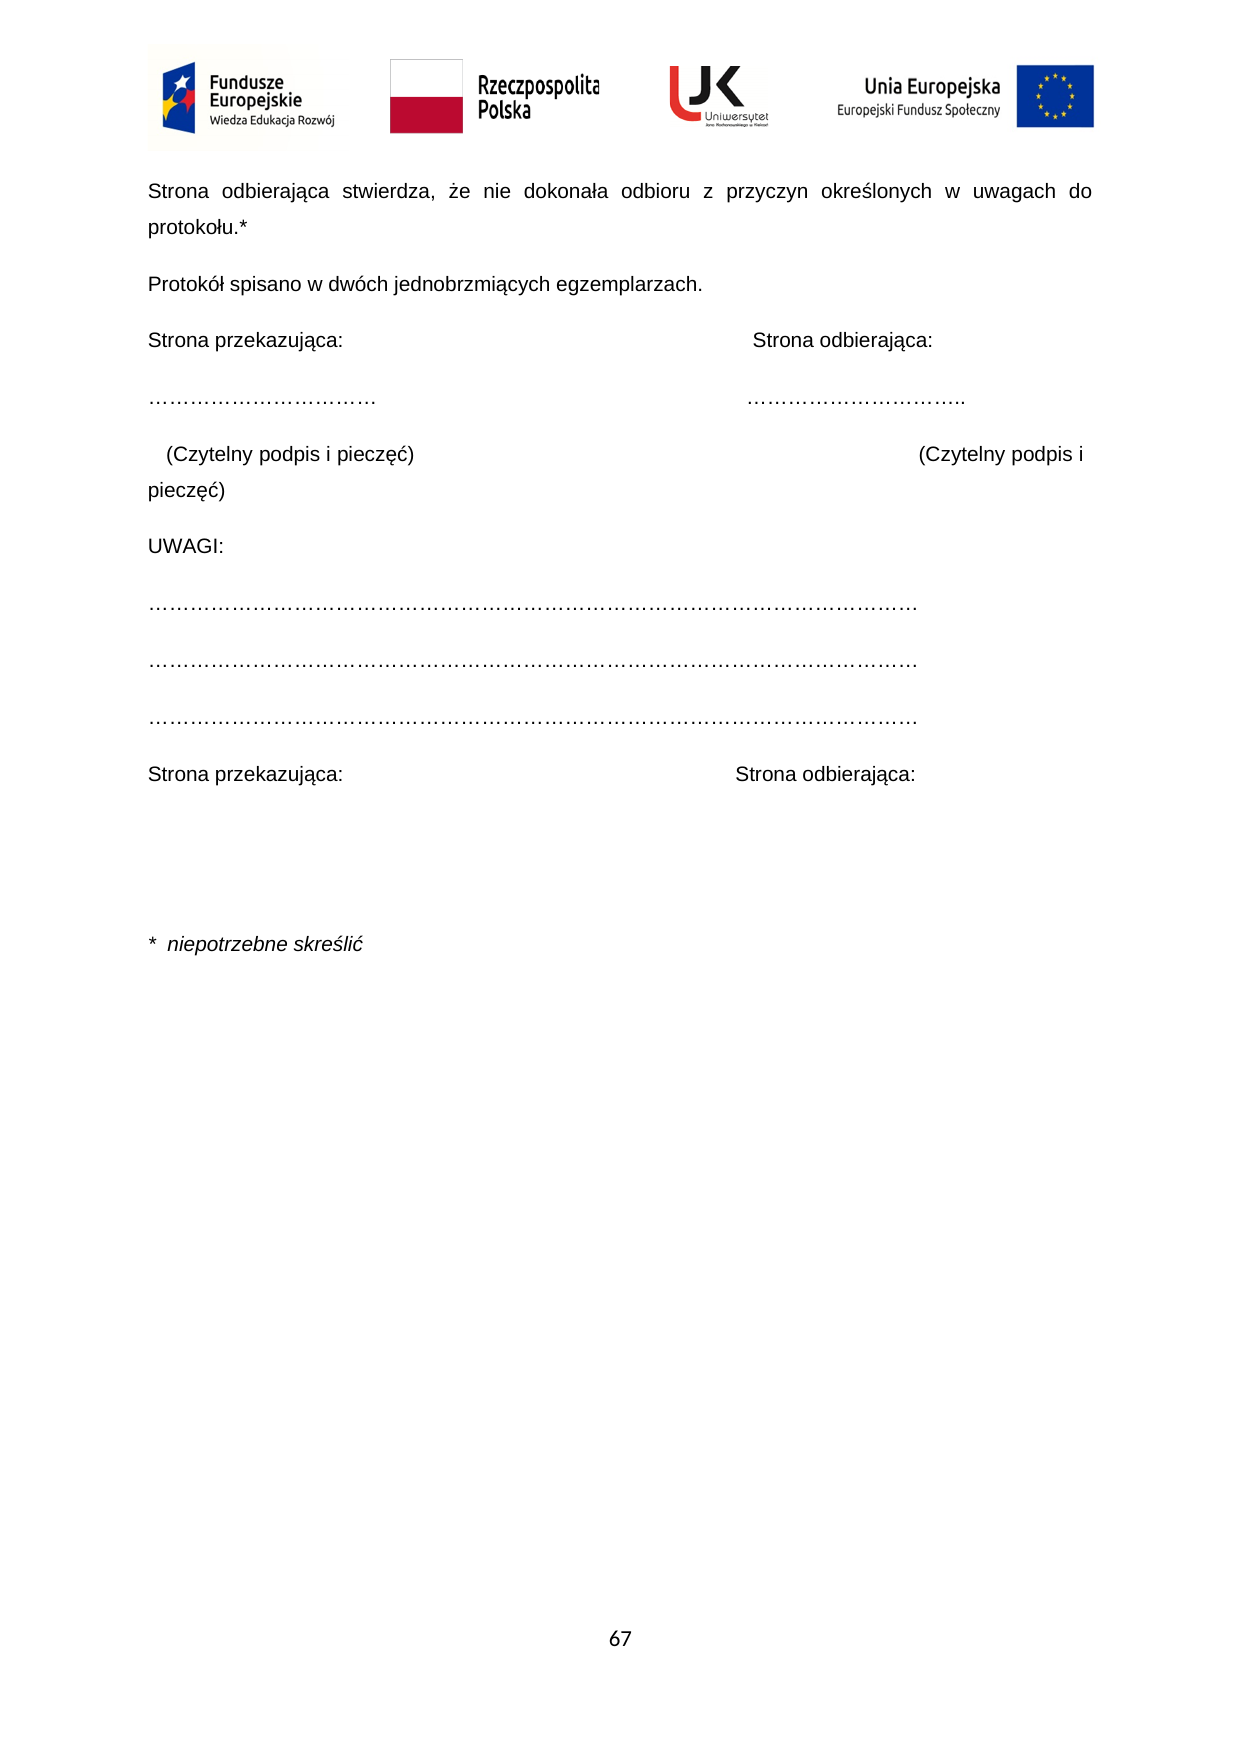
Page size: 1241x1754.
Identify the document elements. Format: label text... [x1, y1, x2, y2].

text ………………………………………………………………………………………………… [148, 705, 1093, 729]
text Strona przekazująca: Strona odbierająca: [148, 761, 1093, 785]
text UWAGI: [148, 534, 1093, 558]
text ………………………………………………………………………………………………… [148, 648, 1093, 672]
text (Czytelny podpis i pieczęć) (Czytelny podpis i pieczęć) [148, 442, 1093, 502]
picture [147, 44, 350, 151]
text …………………………… ………………………….. [148, 385, 1093, 409]
text Strona odbierająca stwierdza, że nie dokonała odbioru z przyczyn określonych w uwagach do protokołu.* [148, 179, 1093, 238]
picture [669, 66, 769, 127]
text ………………………………………………………………………………………………… [148, 591, 1093, 615]
text Strona przekazująca: Strona odbierająca: [148, 328, 1093, 352]
picture [821, 44, 1101, 148]
text * niepotrzebne skreślić [148, 932, 1093, 956]
picture [390, 44, 600, 142]
text Protokół spisano w dwóch jednobrzmiących egzemplarzach. [148, 271, 1093, 295]
